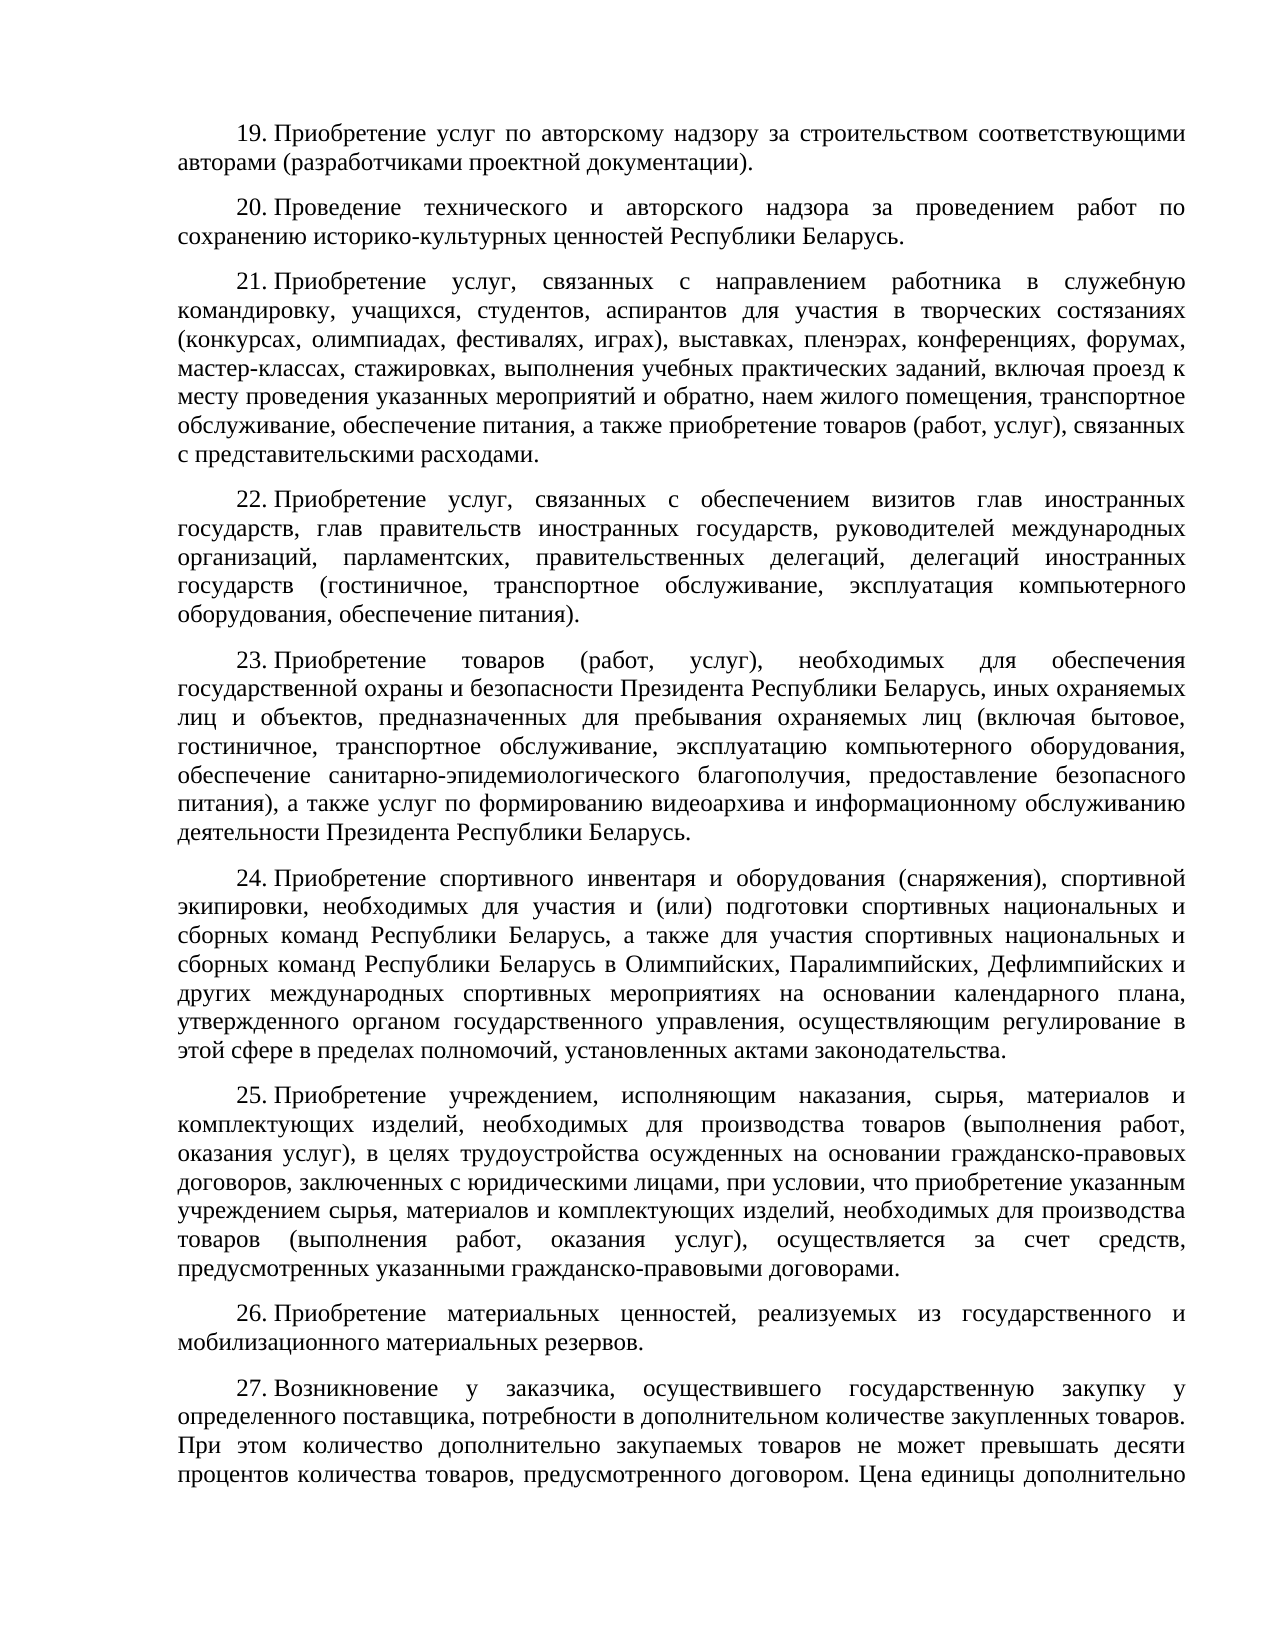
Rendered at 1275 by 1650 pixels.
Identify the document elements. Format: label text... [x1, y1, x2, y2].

text 20. Проведение технического и авторского надзора за проведением работ по сохранению историко-культурных ценностей Республики Беларусь. [177, 192, 1186, 250]
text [177, 1373, 1186, 1488]
text 19. Приобретение услуг по авторскому надзору за строительством соответствующими авторами (разработчиками проектной документации). [177, 118, 1186, 176]
text 25. Приобретение учреждением, исполняющим наказания, сырья, материалов и комплектующих изделий, необходимых для производства товаров (выполнения работ, оказания услуг), в целях трудоустройства осужденных на основании гражданско-правовых договоров, заключенных с юридическими лицами, при условии, что приобретение указанным учреждением сырья, материалов и комплектующих изделий, необходимых для производства товаров (выполнения работ, оказания услуг), осуществляется за счет средств, предусмотренных указанными гражданско-правовыми договорами. [177, 1081, 1186, 1282]
text 23. Приобретение товаров (работ, услуг), необходимых для обеспечения государственной охраны и безопасности Президента Республики Беларусь, иных охраняемых лиц и объектов, предназначенных для пребывания охраняемых лиц (включая бытовое, гостиничное, транспортное обслуживание, эксплуатацию компьютерного оборудования, обеспечение санитарно-эпидемиологического благополучия, предоставление безопасного питания), а также услуг по формированию видеоархива и информационному обслуживанию деятельности Президента Республики Беларусь. [177, 645, 1186, 846]
text 26. Приобретение материальных ценностей, реализуемых из государственного и мобилизационного материальных резервов. [177, 1298, 1186, 1356]
text 22. Приобретение услуг, связанных с обеспечением визитов глав иностранных государств, глав правительств иностранных государств, руководителей международных организаций, парламентских, правительственных делегаций, делегаций иностранных государств (гостиничное, транспортное обслуживание, эксплуатация компьютерного оборудования, обеспечение питания). [177, 484, 1186, 628]
text 24. Приобретение спортивного инвентаря и оборудования (снаряжения), спортивной экипировки, необходимых для участия и (или) подготовки спортивных национальных и сборных команд Республики Беларусь, а также для участия спортивных национальных и сборных команд Республики Беларусь в Олимпийских, Паралимпийских, Дефлимпийских и других международных спортивных мероприятиях на основании календарного плана, утвержденного органом государственного управления, осуществляющим регулирование в этой сфере в пределах полномочий, установленных актами законодательства. [177, 863, 1186, 1064]
text 21. Приобретение услуг, связанных с направлением работника в служебную командировку, учащихся, студентов, аспирантов для участия в творческих состязаниях (конкурсах, олимпиадах, фестивалях, играх), выставках, пленэрах, конференциях, форумах, мастер-классах, стажировках, выполнения учебных практических заданий, включая проезд к месту проведения указанных мероприятий и обратно, наем жилого помещения, транспортное обслуживание, обеспечение питания, а также приобретение товаров (работ, услуг), связанных с представительскими расходами. [177, 266, 1186, 468]
